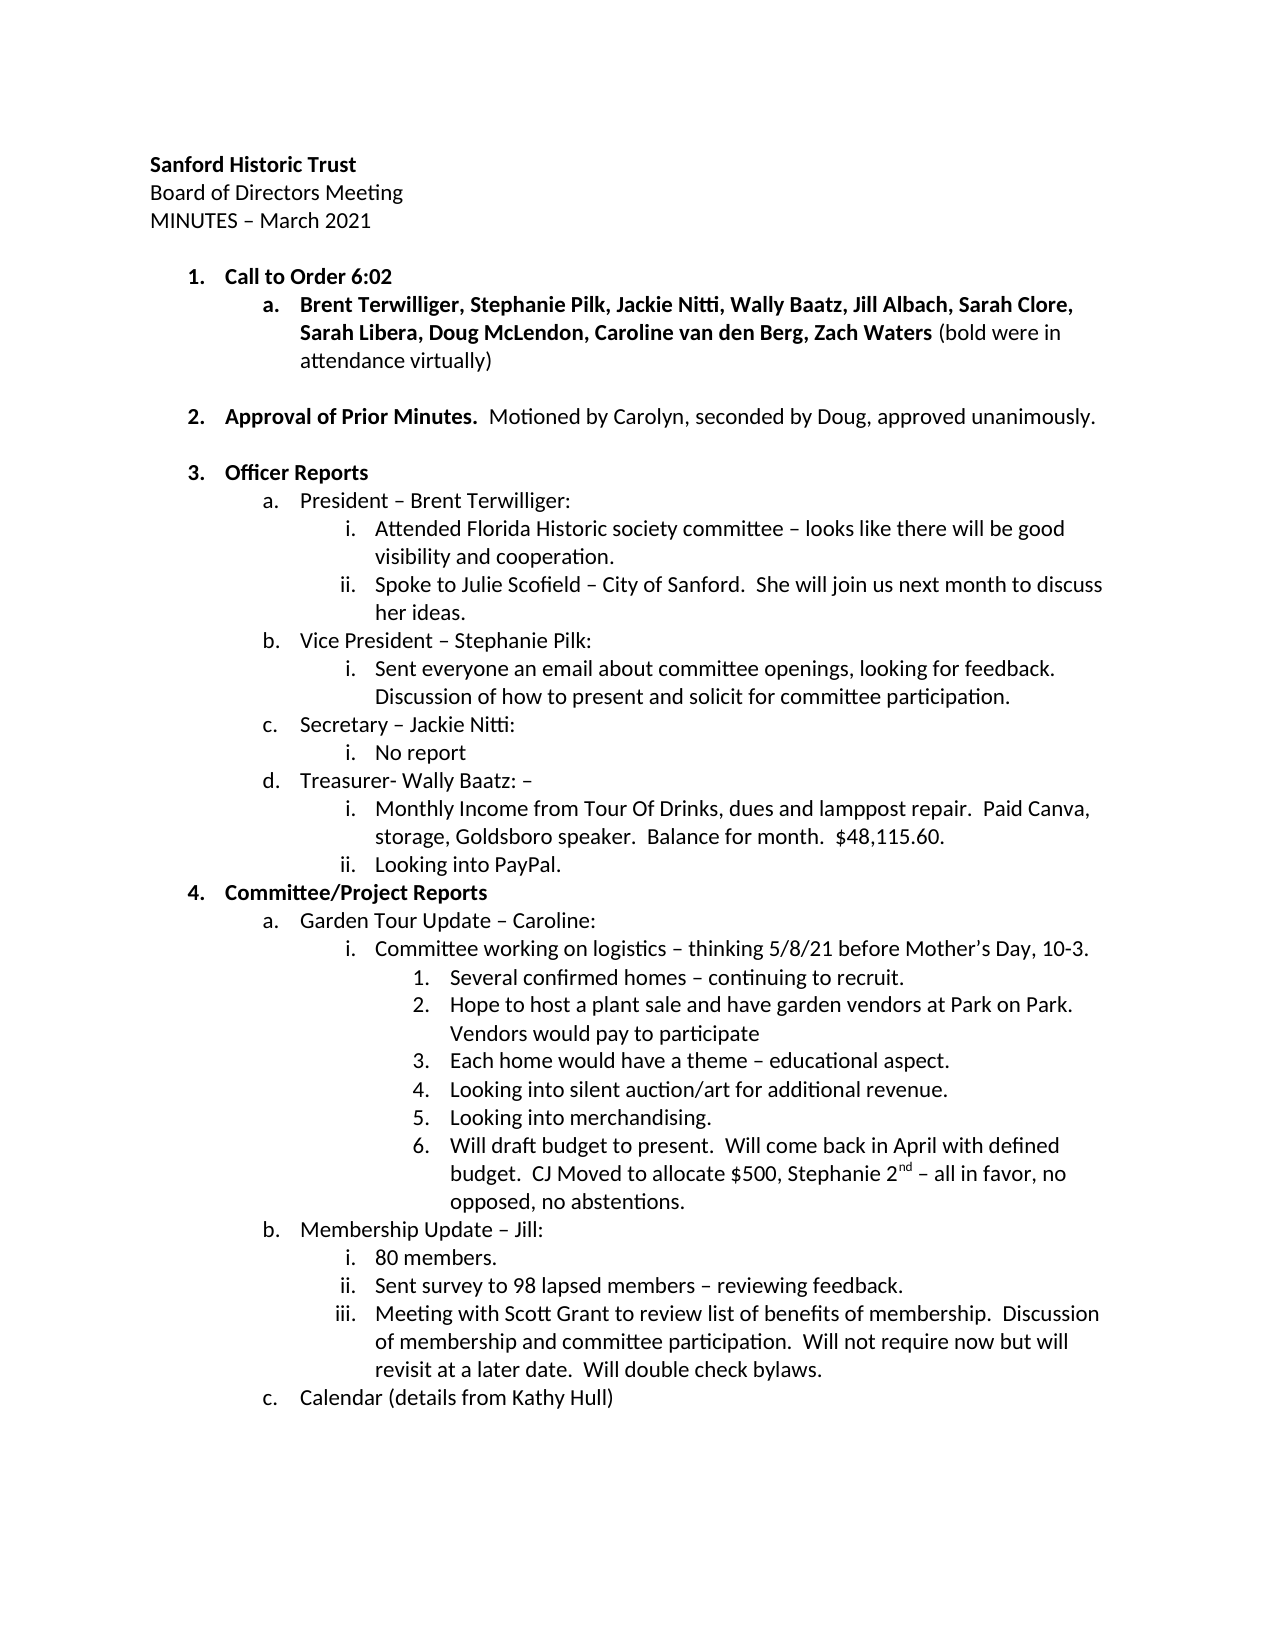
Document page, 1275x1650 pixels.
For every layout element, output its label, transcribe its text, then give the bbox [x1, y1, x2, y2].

list Looking into silent auction/art for additional revenue. [412, 1075, 1125, 1103]
list No report [356, 738, 1125, 766]
list Approval of Prior Minutes. Motioned by Carolyn, seconded by Doug, approved unanimously. [187, 402, 1125, 430]
list Membership Update – Jill: [262, 1215, 1125, 1243]
text Sanford Historic Trust [150, 150, 1125, 178]
list Meeting with Scott Grant to review list of benefits of membership. Discussion of membership and committee participation. Will not require now but will revisit at a later date. Will double check bylaws. [356, 1299, 1125, 1383]
list Spoke to Julie Scofield – City of Sanford. She will join us next month to discuss her ideas. [356, 570, 1125, 626]
list Looking into merchandising. [412, 1103, 1125, 1131]
list Vice President – Stephanie Pilk: [262, 626, 1125, 654]
list Brent Terwilliger, Stephanie Pilk, Jackie Nitti, Wally Baatz, Jill Albach, Sarah Clore, Sarah Libera, Doug McLendon, Caroline van den Berg, Zach Waters (bold were in attendance virtually) [262, 290, 1125, 374]
list Officer Reports [187, 458, 1125, 486]
list Call to Order 6:02 [187, 262, 1125, 290]
list Committee working on logistics – thinking 5/8/21 before Mother’s Day, 10-3. [356, 934, 1125, 963]
text Board of Directors Meeting [150, 178, 1125, 206]
list Treasurer- Wally Baatz: – [262, 766, 1125, 794]
list Sent everyone an email about committee openings, looking for feedback. Discussion of how to present and solicit for committee participation. [356, 654, 1125, 710]
list Several confirmed homes – continuing to recruit. [412, 963, 1125, 991]
list Committee/Project Reports [187, 878, 1125, 907]
list Attended Florida Historic society committee – looks like there will be good visibility and cooperation. [356, 514, 1125, 570]
list Secretary – Jackie Nitti: [262, 710, 1125, 738]
list Monthly Income from Tour Of Drinks, dues and lamppost repair. Paid Canva, storage, Goldsboro speaker. Balance for month. $48,115.60. [356, 794, 1125, 851]
list Looking into PayPal. [356, 851, 1125, 878]
list Garden Tour Update – Caroline: [262, 907, 1125, 934]
list Calendar (details from Kathy Hull) [262, 1383, 1125, 1411]
list Hope to host a plant sale and have garden vendors at Park on Park. Vendors would pay to participate [412, 991, 1125, 1047]
list President – Brent Terwilliger: [262, 486, 1125, 514]
list Each home would have a theme – educational aspect. [412, 1047, 1125, 1075]
list 80 members. [356, 1243, 1125, 1271]
text MINUTES – March 2021 [150, 206, 1125, 234]
list Will draft budget to present. Will come back in April with defined budget. CJ Moved to allocate $500, Stephanie 2nd – all in favor, no opposed, no abstentions. [412, 1131, 1125, 1215]
list Sent survey to 98 lapsed members – reviewing feedback. [356, 1271, 1125, 1299]
